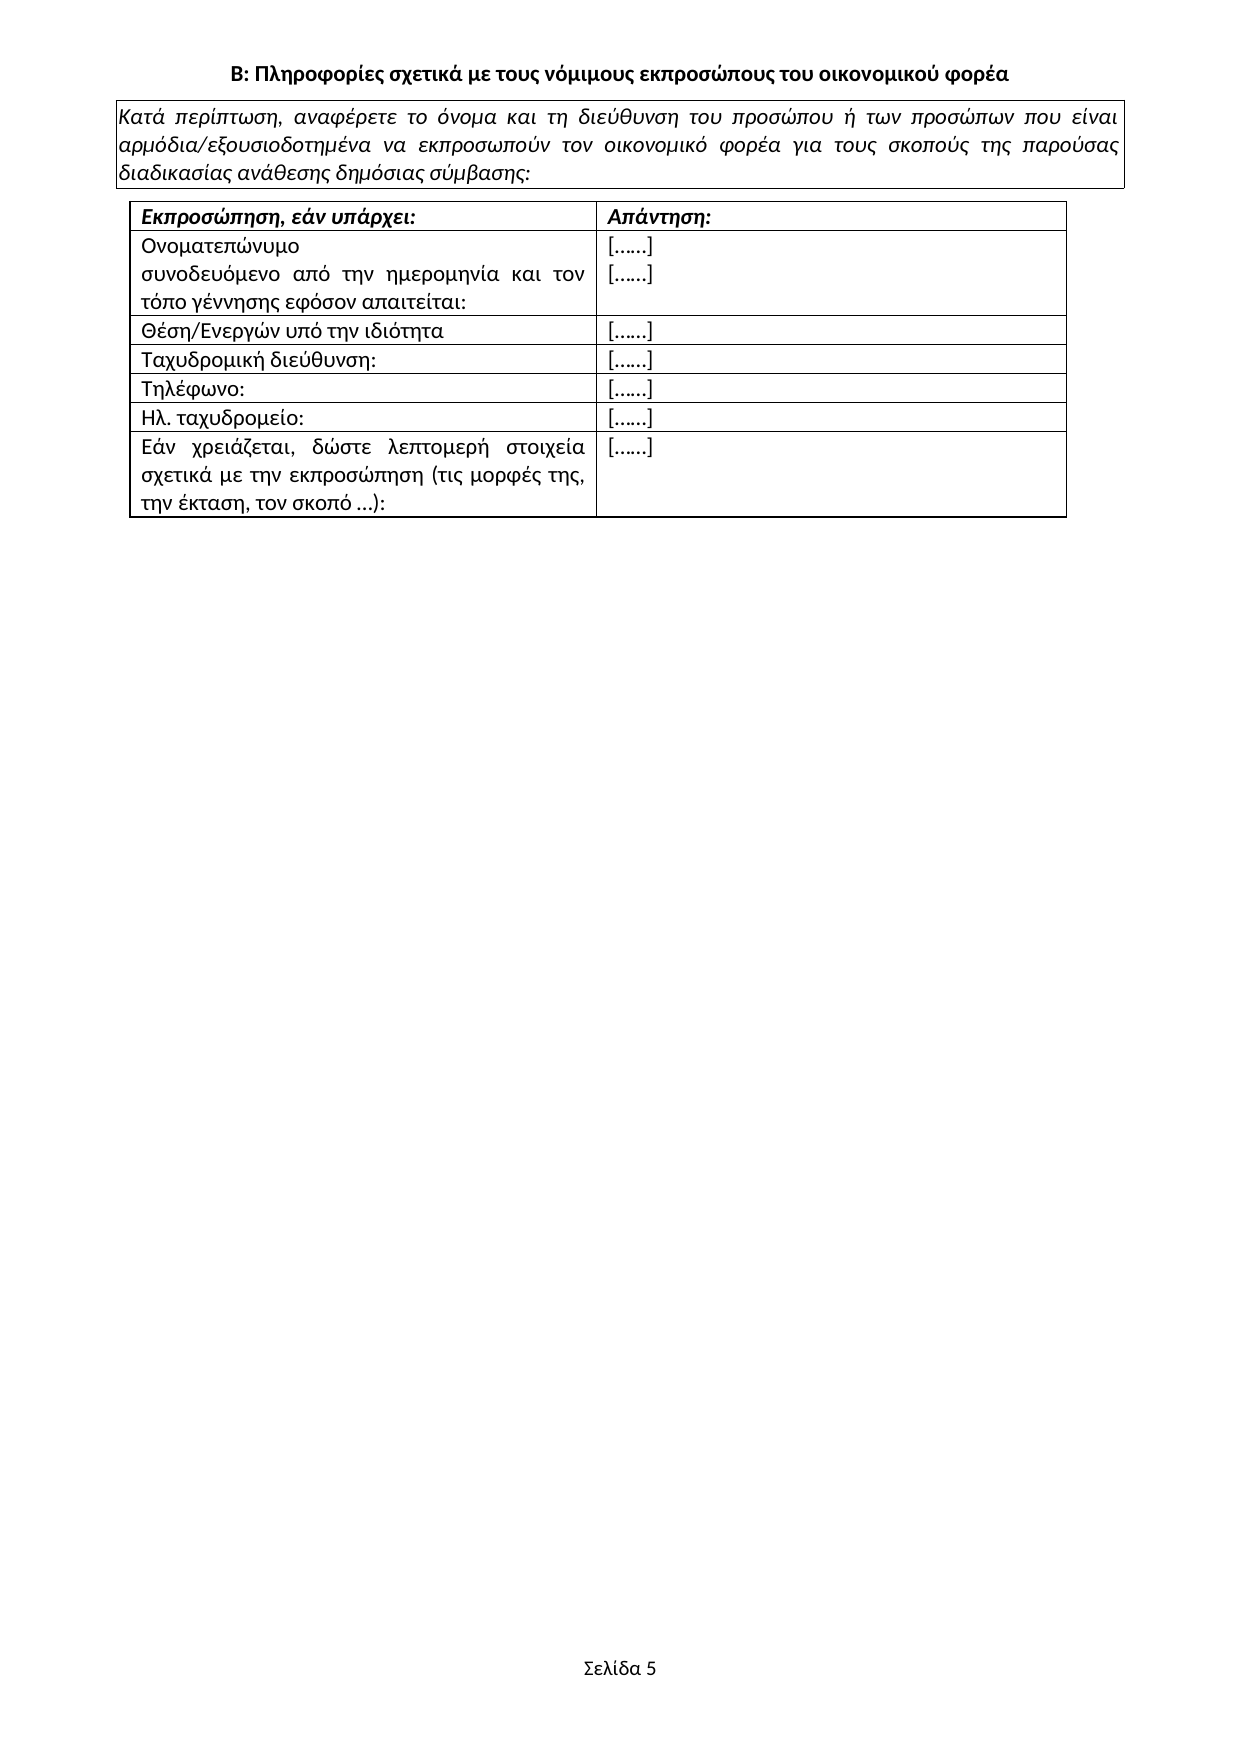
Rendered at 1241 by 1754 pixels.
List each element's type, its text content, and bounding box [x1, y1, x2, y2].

table_cell Τηλέφωνο: [131, 374, 596, 402]
table_cell Ονοματεπώνυμο συνοδευόμενο από την ημερομηνία και τον τόπο γέννησης εφόσον απαιτείται: [131, 231, 596, 315]
table_cell [……] [597, 403, 1066, 431]
table_cell [……] [597, 345, 1066, 373]
text Κατά περίπτωση, αναφέρετε το όνομα και τη διεύθυνση του προσώπου ή των προσώπων που είναι αρμόδια/εξουσιοδοτημένα να εκπροσωπούν τον οικονομικό φορέα για τους σκοπούς της παρούσας διαδικασίας ανάθεσης δημόσιας σύμβασης: [117, 101, 1124, 188]
table_cell [……] [597, 316, 1066, 344]
table_cell Ταχυδρομική διεύθυνση: [131, 345, 596, 373]
table_header Εκπροσώπηση, εάν υπάρχει: [131, 202, 596, 230]
table_cell Θέση/Ενεργών υπό την ιδιότητα [131, 316, 596, 344]
table_cell Ηλ. ταχυδρομείο: [131, 403, 596, 431]
table_cell Εάν χρειάζεται, δώστε λεπτομερή στοιχεία σχετικά με την εκπροσώπηση (τις μορφές της, την έκταση, τον σκοπό …): [131, 432, 596, 516]
table_cell [……] [597, 432, 1066, 516]
table_header Απάντηση: [597, 202, 1066, 230]
table_cell [……] [……] [597, 231, 1066, 315]
table_cell [……] [597, 374, 1066, 402]
text Β: Πληροφορίες σχετικά με τους νόμιμους εκπροσώπους του οικονομικού φορέα [118, 59, 1122, 87]
